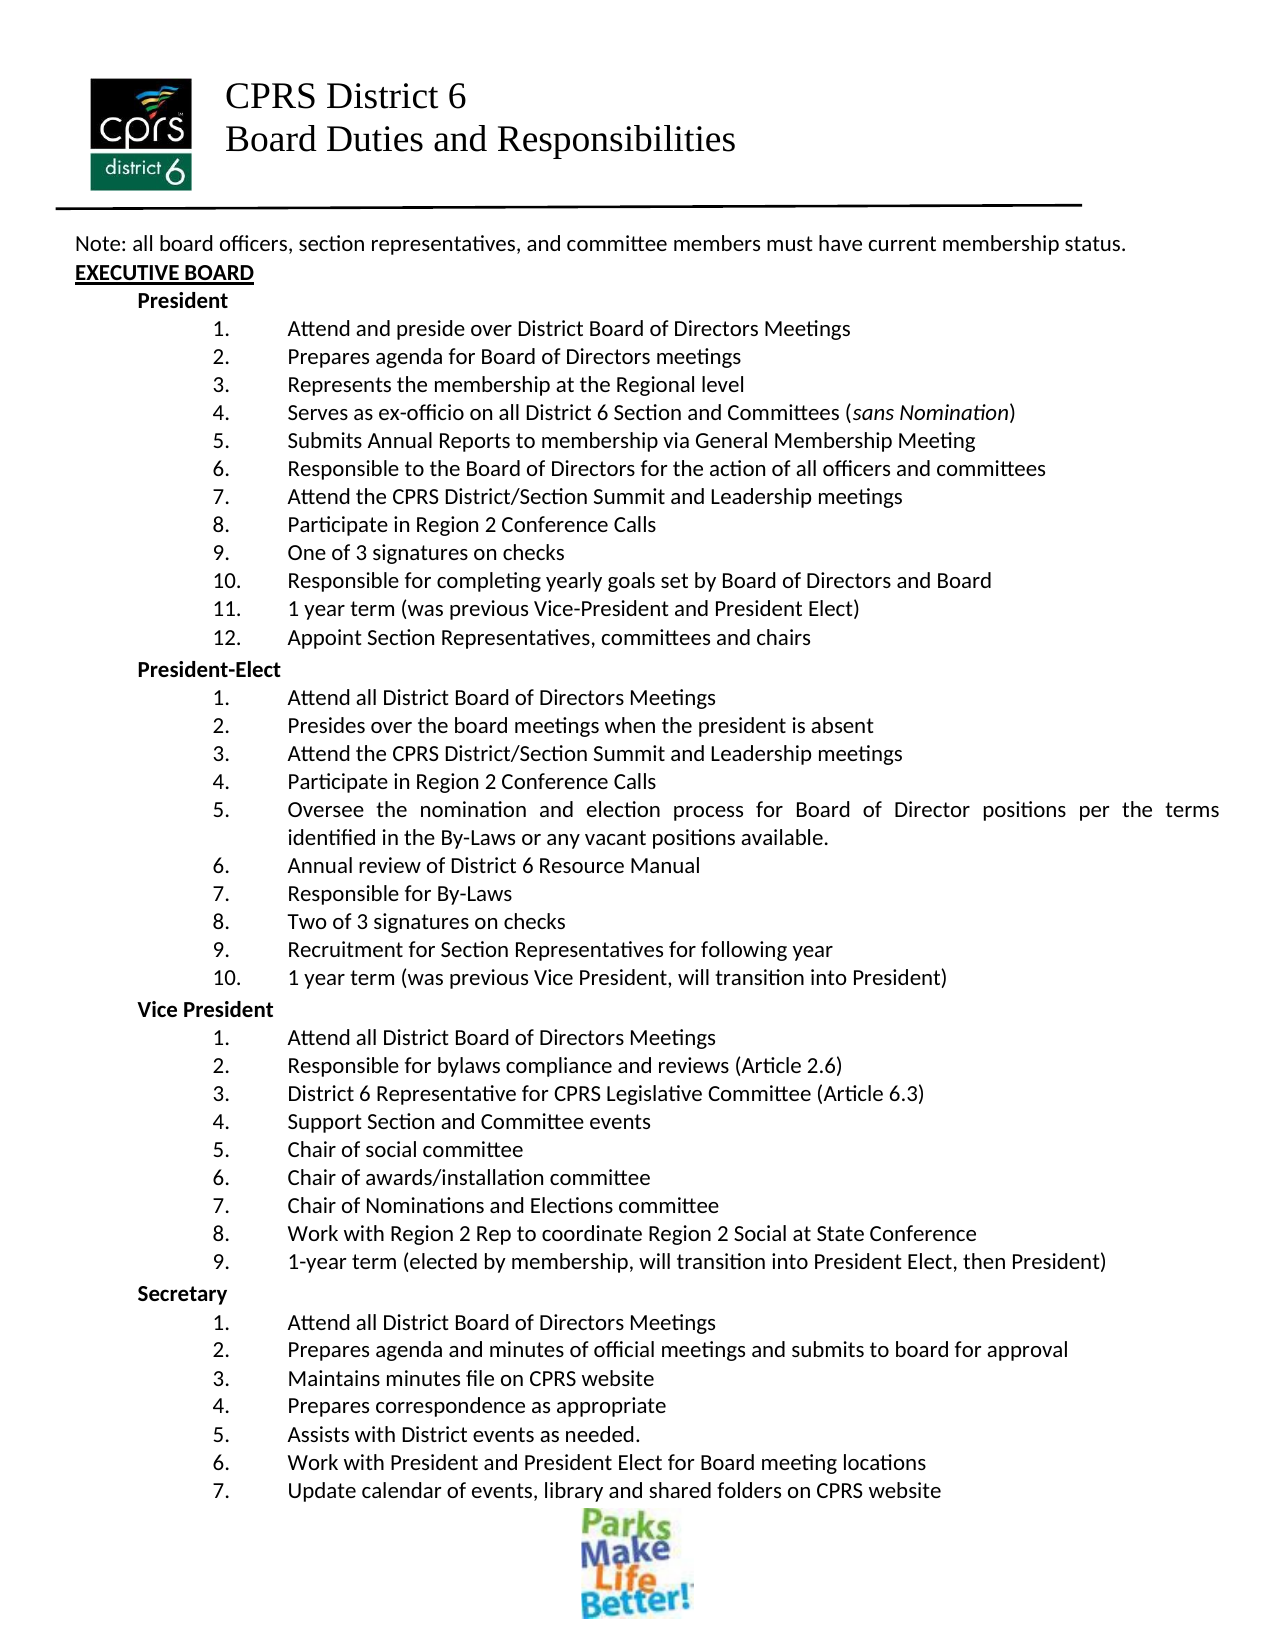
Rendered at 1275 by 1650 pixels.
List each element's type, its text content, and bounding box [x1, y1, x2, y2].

list Responsible for bylaws compliance and reviews (Article 2.6) [212, 1051, 1221, 1079]
list Participate in Region 2 Conference Calls [212, 511, 1221, 538]
subtitle President-Elect [62, 655, 1221, 683]
list Attend all District Board of Directors Meetings [212, 1023, 1221, 1051]
text EXECUTIVE BOARD [75, 258, 1221, 286]
text Board Duties and Responsibilities [225, 116, 1221, 159]
list Oversee the nomination and election process for Board of Director positions per the terms identified in the By-Laws or any vacant positions available. [212, 795, 1221, 851]
list Prepares agenda for Board of Directors meetings [212, 342, 1221, 370]
list Chair of social committee [212, 1135, 1221, 1163]
text Note: all board officers, section representatives, and committee members must have current membership status. [75, 229, 1221, 257]
list Attend and preside over District Board of Directors Meetings [212, 314, 1221, 342]
list Prepares agenda and minutes of official meetings and submits to board for approval [212, 1336, 1221, 1364]
picture [90, 78, 192, 191]
list Presides over the board meetings when the president is absent [212, 711, 1221, 739]
list Work with President and President Elect for Board meeting locations [212, 1448, 1221, 1476]
list Responsible for By-Laws [212, 879, 1221, 907]
list Annual review of District 6 Resource Manual [212, 851, 1221, 879]
list Chair of awards/installation committee [212, 1163, 1221, 1191]
list Participate in Region 2 Conference Calls [212, 767, 1221, 795]
list Recruitment for Section Representatives for following year [212, 935, 1221, 963]
list Maintains minutes file on CPRS website [212, 1364, 1221, 1392]
list Appoint Section Representatives, committees and chairs [212, 623, 1221, 651]
picture [581, 1508, 694, 1619]
list Responsible for completing yearly goals set by Board of Directors and Board [212, 567, 1221, 594]
list 1-year term (elected by membership, will transition into President Elect, then President) [212, 1247, 1221, 1275]
list One of 3 signatures on checks [212, 538, 1221, 567]
list Attend the CPRS District/Section Summit and Leadership meetings [212, 482, 1221, 511]
list Responsible to the Board of Directors for the action of all officers and committees [212, 454, 1221, 482]
list Assists with District events as needed. [212, 1420, 1221, 1448]
list Submits Annual Reports to membership via General Membership Meeting [212, 426, 1221, 454]
list Chair of Nominations and Elections committee [212, 1191, 1221, 1219]
list Serves as ex-officio on all District 6 Section and Committees (sans Nomination) [212, 398, 1221, 426]
list Attend all District Board of Directors Meetings [212, 683, 1221, 711]
list Attend all District Board of Directors Meetings [212, 1308, 1221, 1336]
list Two of 3 signatures on checks [212, 907, 1221, 935]
list Update calendar of events, library and shared folders on CPRS website [212, 1476, 1221, 1504]
list Work with Region 2 Rep to coordinate Region 2 Social at State Conference [212, 1219, 1221, 1247]
list 1 year term (was previous Vice President, will transition into President) [212, 963, 1221, 991]
text CPRS District 6 [225, 73, 1221, 116]
list 1 year term (was previous Vice-President and President Elect) [212, 594, 1221, 623]
subtitle Secretary [62, 1279, 1221, 1308]
list Represents the membership at the Regional level [212, 370, 1221, 398]
subtitle Vice President [62, 995, 1221, 1023]
list Attend the CPRS District/Section Summit and Leadership meetings [212, 739, 1221, 767]
subtitle President [75, 286, 1221, 314]
list District 6 Representative for CPRS Legislative Committee (Article 6.3) [212, 1079, 1221, 1107]
list Prepares correspondence as appropriate [212, 1392, 1221, 1420]
list Support Section and Committee events [212, 1107, 1221, 1135]
